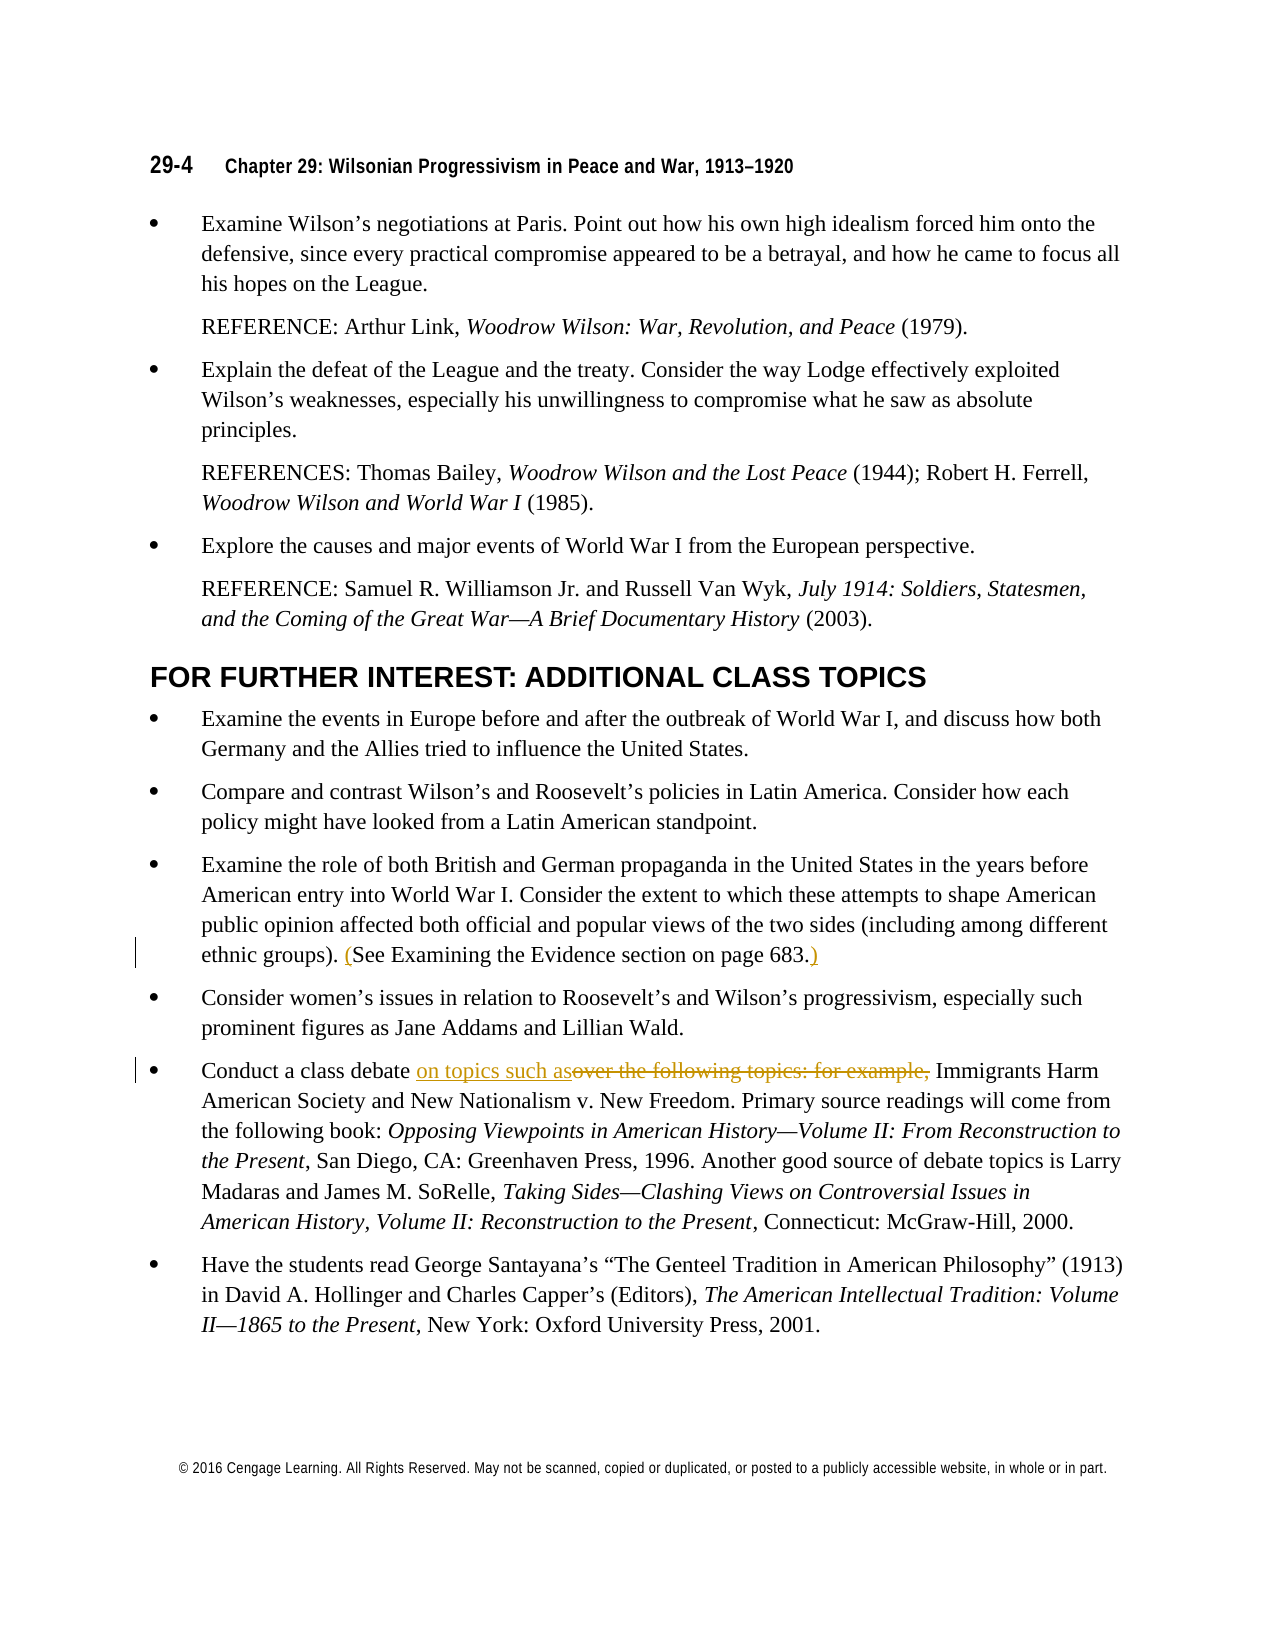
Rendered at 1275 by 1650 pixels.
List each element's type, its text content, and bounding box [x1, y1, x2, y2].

subtitle for further interest: additional class topics [150, 660, 1125, 693]
text Have the students read George Santayana’s “The Genteel Tradition in American Philosophy” (1913) in David A. Hollinger and Charles Capper’s (Editors), The American Intellectual Tradition: Volume II—1865 to the Present, New York: Oxford University Press, 2001. [150, 1251, 1125, 1337]
text Examine the role of both British and German propaganda in the in the years before American entry into World War I. Consider the extent to which these attempts to shape American public opinion affected both official and popular views of the two sides (including among different ethnic groups). See Examining the Evidence section on page 683. [150, 851, 1125, 968]
text Compare and contrast Wilson’s and Roosevelt’s policies in . Consider how each policy might have looked from a Latin American standpoint. [150, 778, 1125, 834]
text Explain the defeat of the League and the treaty. Consider the way Lodge effectively exploited Wilson’s weaknesses, especially his unwillingness to compromise what he saw as absolute principles. [150, 356, 1125, 443]
text Consider women’s issues in relation to Roosevelt’s and Wilson’s progressivism, especially such prominent figures as Jane Addams and Lillian Wald. [150, 984, 1125, 1041]
text REFERENCE: Arthur Link, Woodrow Wilson: War, Revolution, and Peace (1979). [201, 313, 1125, 339]
text REFERENCE: Samuel R. Williamson Jr. and Russell Van Wyk, July 1914: Soldiers, Statesmen, and the Coming of the Great War—A Brief Documentary History (2003). [201, 574, 1125, 631]
text Conduct a class debate Immigrants Harm American Society and New Nationalism v. New Freedom. Primary source readings will come from the following book: Opposing Viewpoints in American History—Volume II: From Reconstruction to the Present, : Greenhaven Press, 1996. Another good source of debate topics is Larry Madaras and James M. SoRelle, Taking Sides—Clashing Views on Controversial Issues in American History, Volume II: Reconstruction to the Present, Connecticut: McGraw-Hill, 2000. [150, 1057, 1125, 1234]
text Examine the events in Europe before and after the outbreak of World War I, and discuss how both and the Allies tried to influence the . [150, 705, 1125, 761]
text Explore the causes and major events of World War I from the European perspective. [150, 532, 1125, 558]
text Examine Wilson’s negotiations at Paris. Point out how his own high idealism forced him onto the defensive, since every practical compromise appeared to be a betrayal, and how he came to focus all his hopes on the League. [150, 210, 1125, 297]
text REFERENCES: Thomas Bailey, Woodrow Wilson and the Lost Peace (1944); Robert H. Ferrell, Woodrow Wilson and World War I (1985). [201, 459, 1125, 516]
